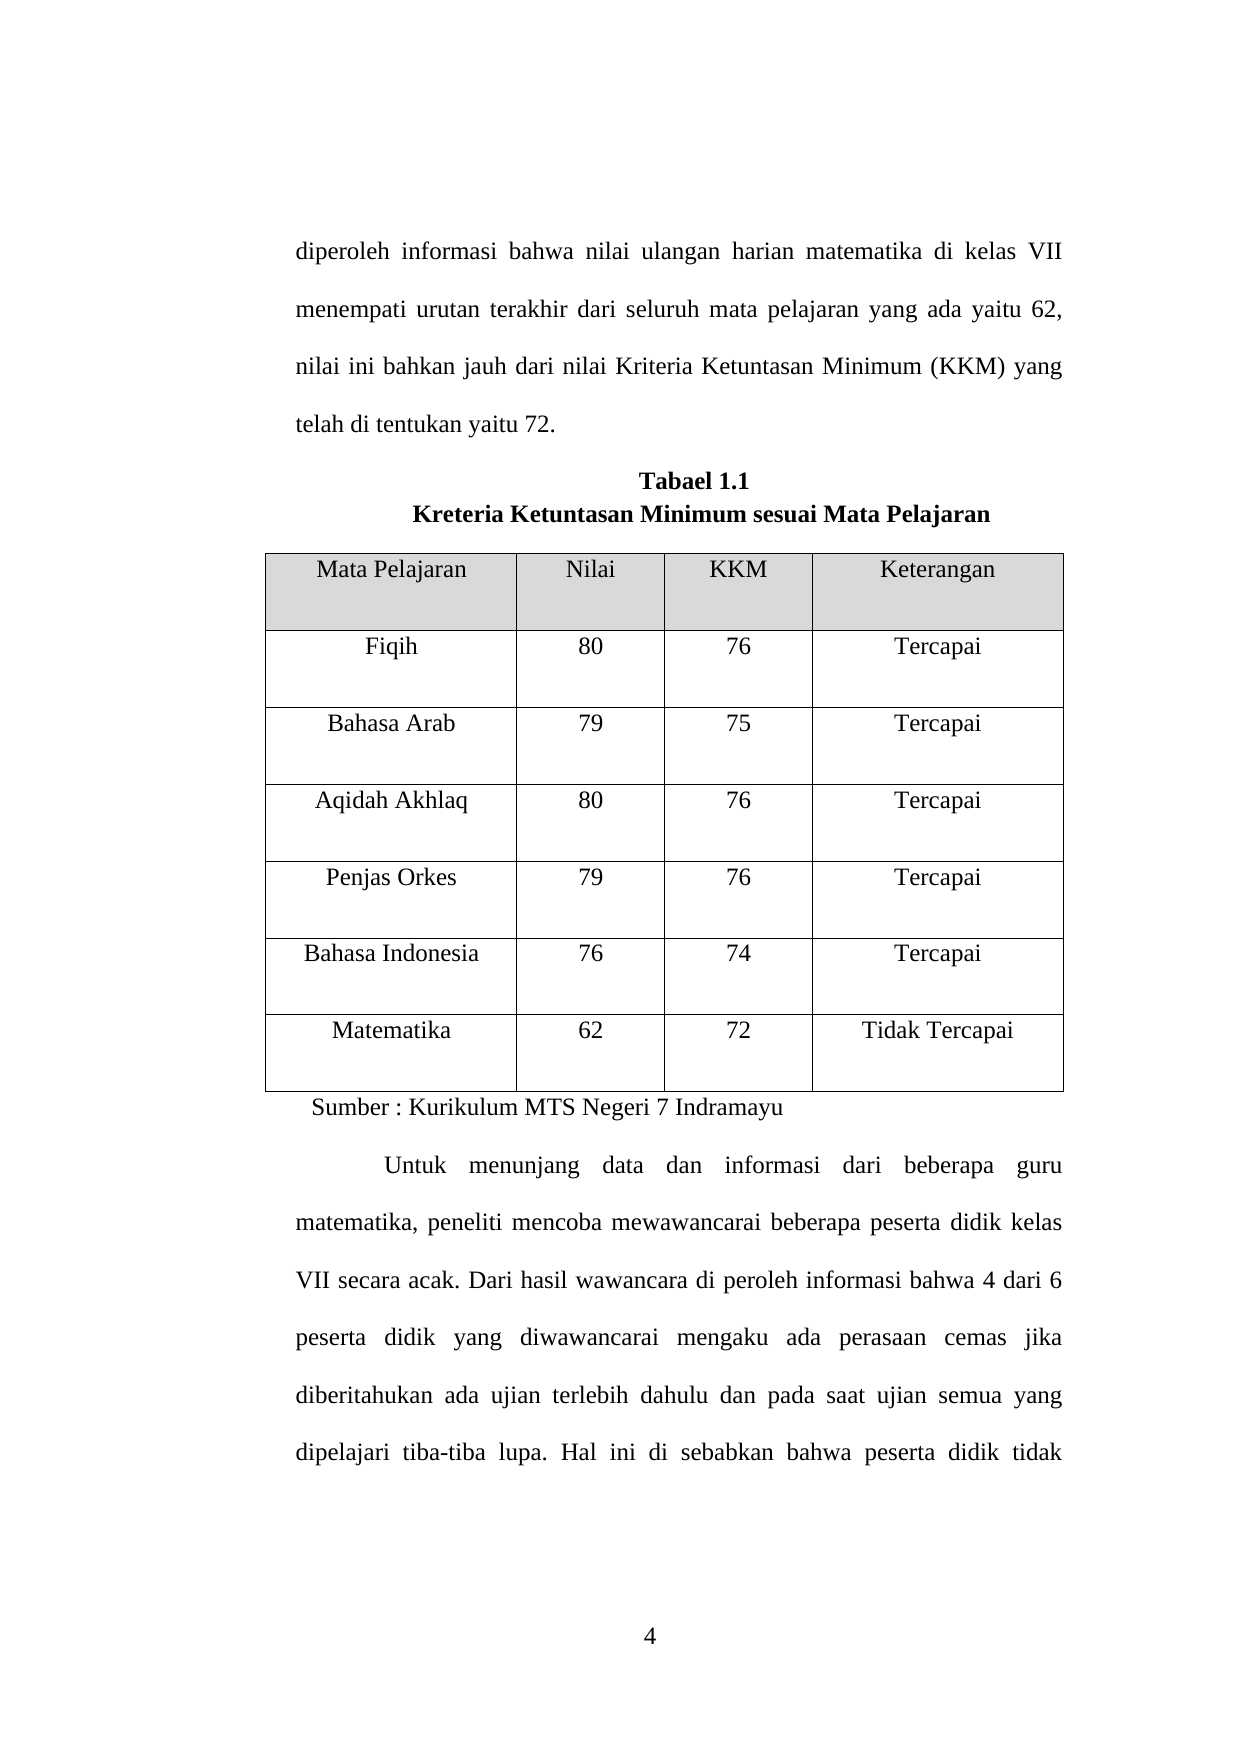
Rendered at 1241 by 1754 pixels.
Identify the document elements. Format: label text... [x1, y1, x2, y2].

table_cell Tercapai [813, 862, 1063, 937]
table_cell Bahasa Indonesia [266, 939, 516, 1014]
table_cell Fiqih [266, 631, 516, 707]
table_cell 79 [517, 862, 664, 937]
table_header Nilai [517, 554, 664, 630]
text Sumber : Kurikulum MTS Negeri 7 Indramayu [236, 1092, 1063, 1121]
table_cell Tidak Tercapai [813, 1015, 1063, 1091]
table_cell Penjas Orkes [266, 862, 516, 937]
table_cell 62 [517, 1015, 664, 1091]
table_cell 76 [665, 631, 812, 707]
table_cell Tercapai [813, 785, 1063, 861]
table_header KKM [665, 554, 812, 630]
list Tabael 1.1 [295, 466, 1063, 495]
table_cell 79 [517, 708, 664, 784]
table_cell 76 [665, 785, 812, 861]
table_cell Bahasa Arab [266, 708, 516, 784]
table_cell 75 [665, 708, 812, 784]
list Kreteria Ketuntasan Minimum sesuai Mata Pelajaran [266, 499, 1063, 528]
table_header Keterangan [813, 554, 1063, 630]
table_cell 80 [517, 785, 664, 861]
table_cell 80 [517, 631, 664, 707]
table_cell Tercapai [813, 708, 1063, 784]
table_cell Aqidah Akhlaq [266, 785, 516, 861]
table_cell 74 [665, 939, 812, 1014]
table_cell Matematika [266, 1015, 516, 1091]
table_cell Tercapai [813, 631, 1063, 707]
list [295, 236, 1063, 437]
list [295, 1150, 1063, 1466]
table_cell 76 [665, 862, 812, 937]
table_cell Tercapai [813, 939, 1063, 1014]
table_cell 76 [517, 939, 664, 1014]
table_header Mata Pelajaran [266, 554, 516, 630]
table_cell 72 [665, 1015, 812, 1091]
